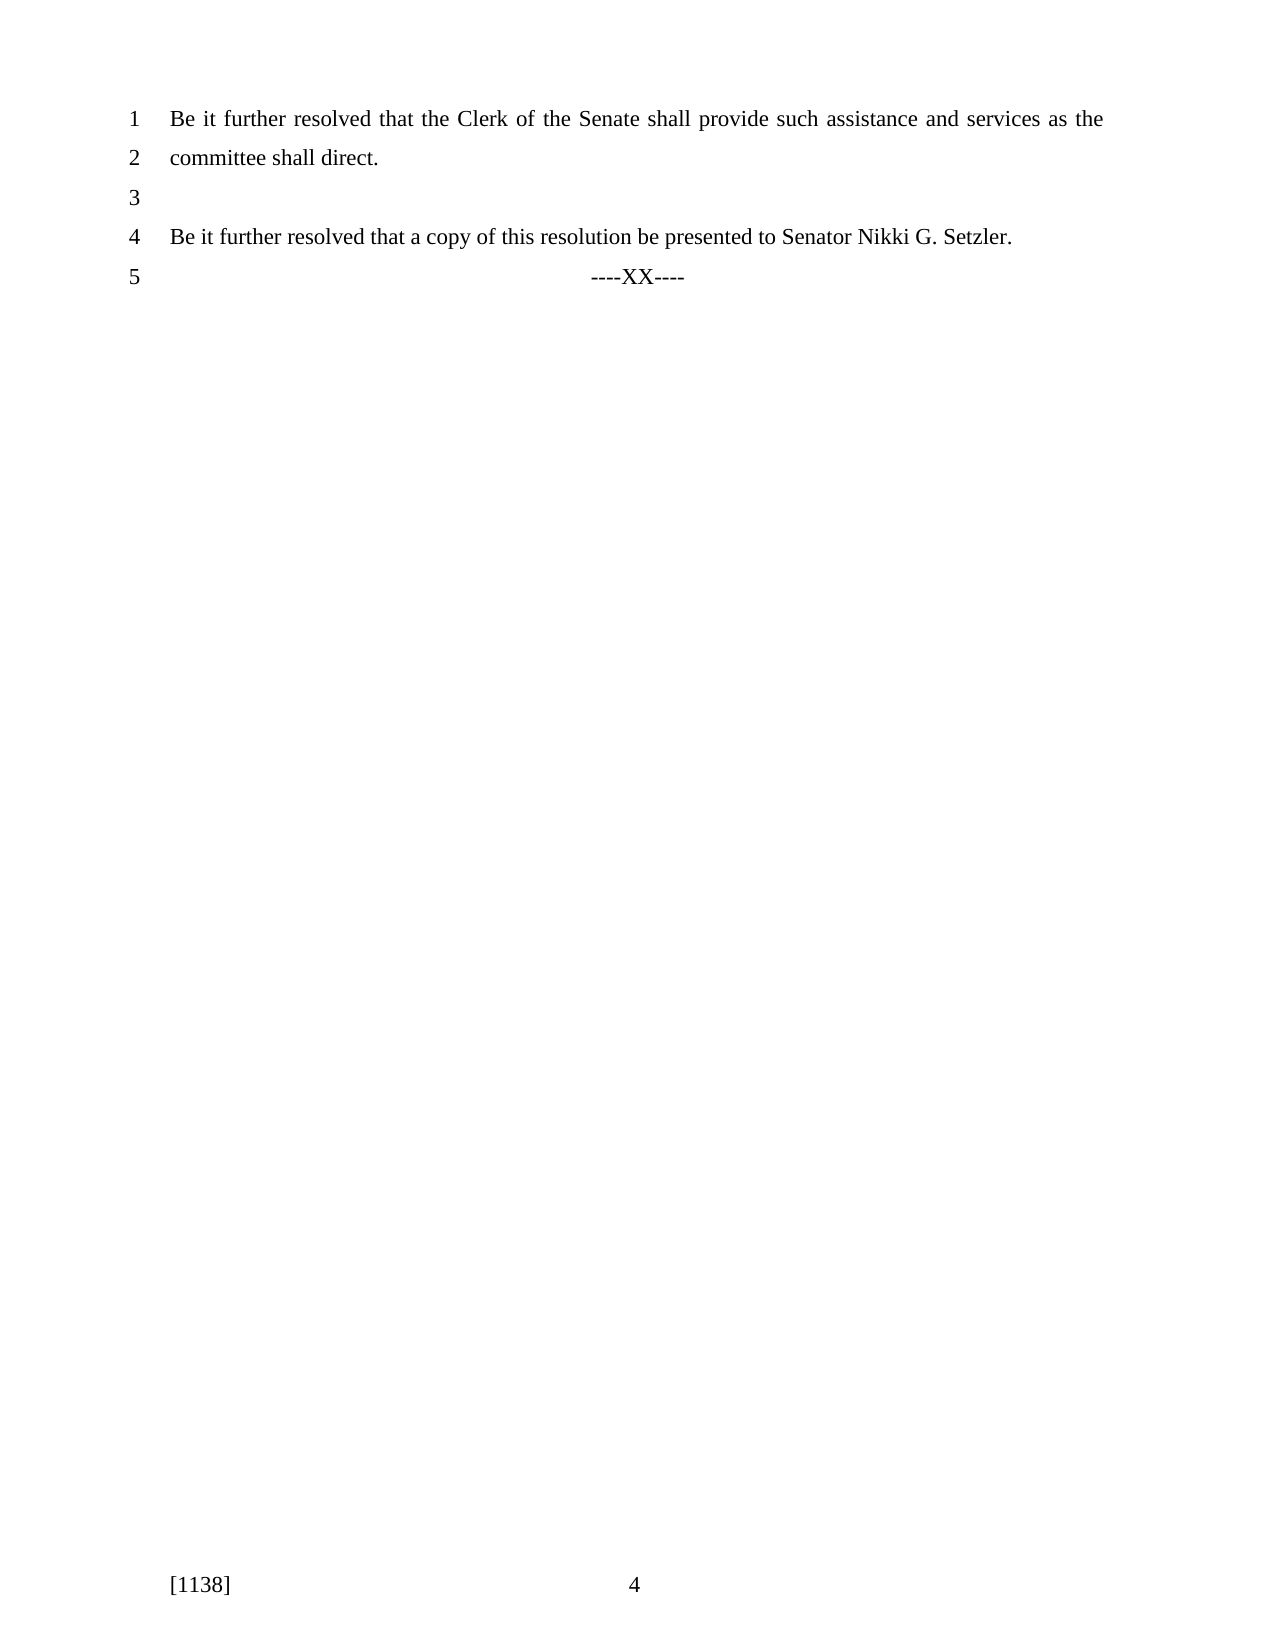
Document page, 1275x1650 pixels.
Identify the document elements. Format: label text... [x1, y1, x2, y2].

text ----XX---- [169, 263, 1106, 289]
text Be it further resolved that the Clerk of the Senate shall provide such assistance and services as the committee shall direct. [169, 105, 1106, 171]
text Be it further resolved that a copy of this resolution be presented to Senator Nikki G. Setzler. [169, 223, 1106, 250]
